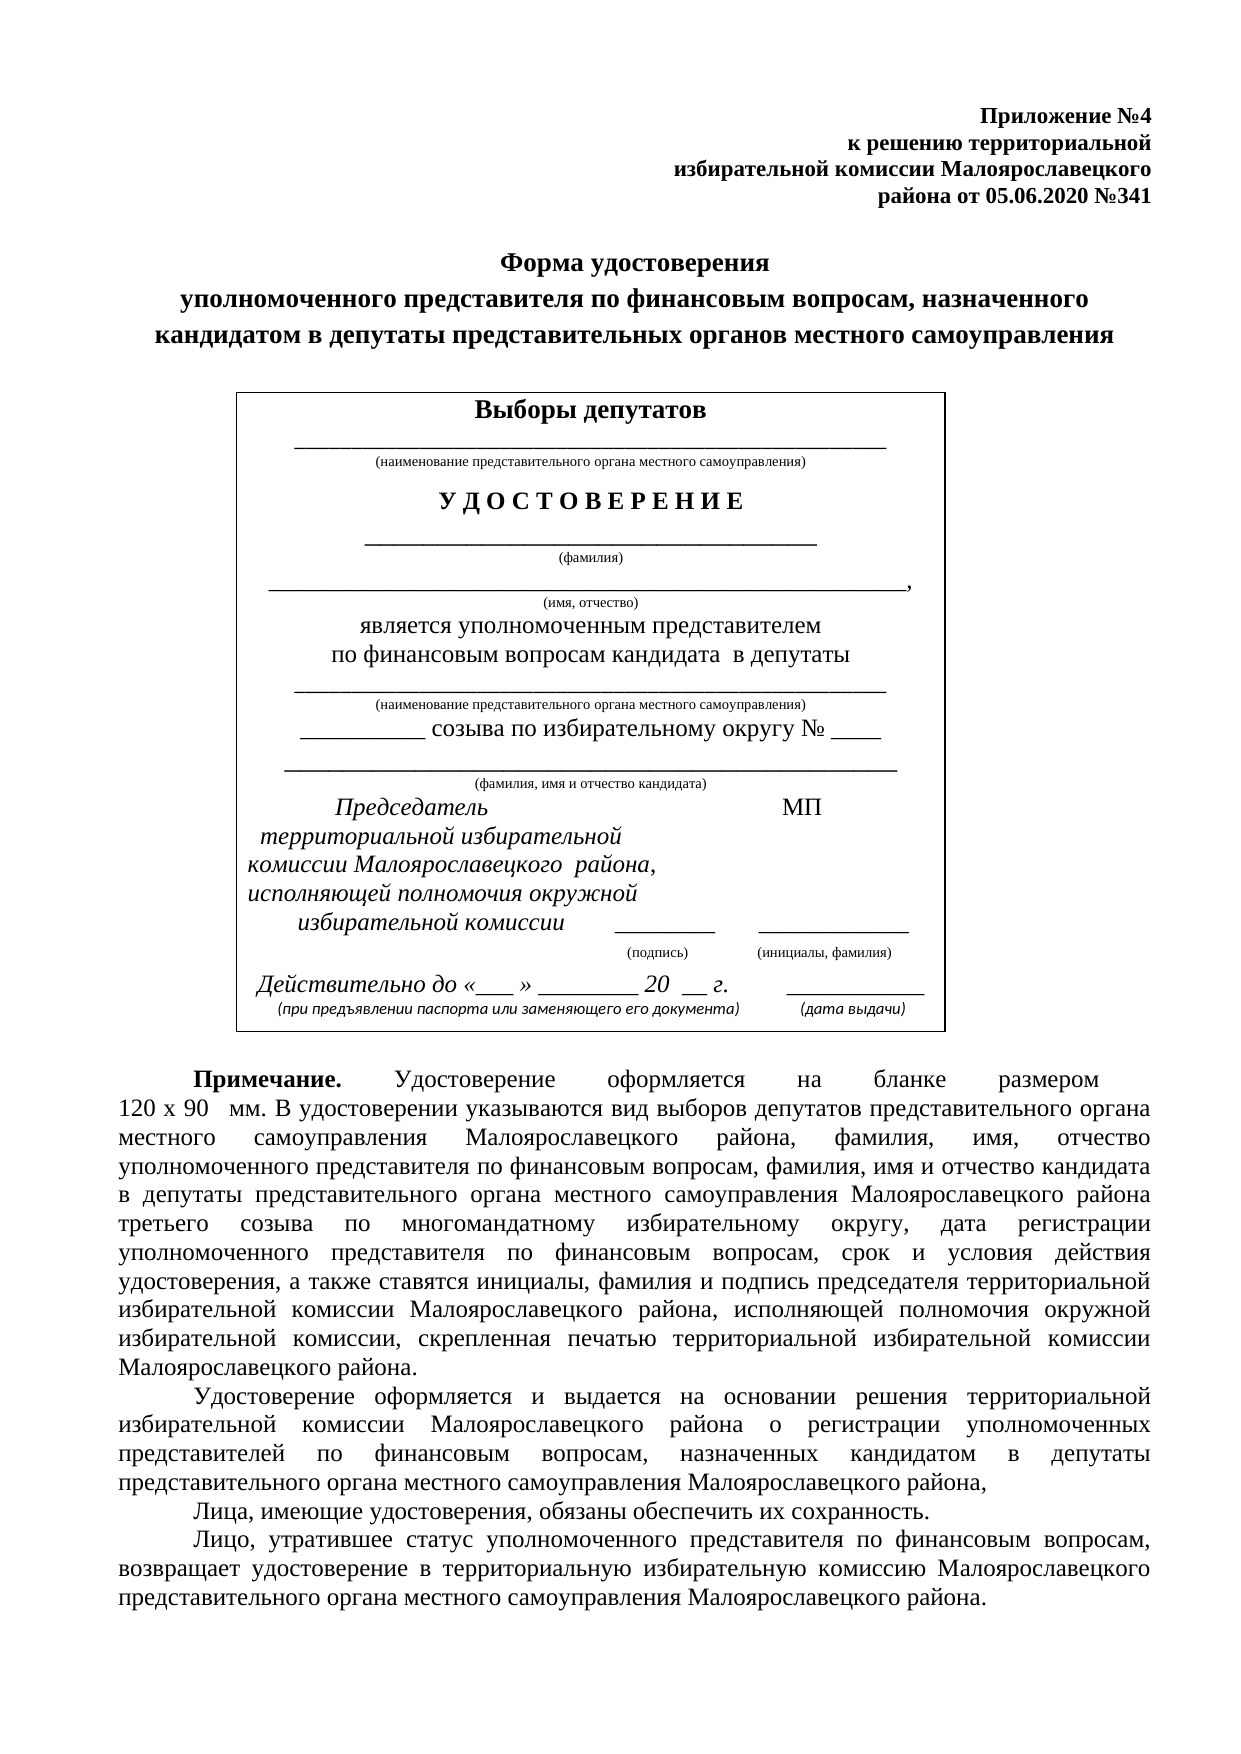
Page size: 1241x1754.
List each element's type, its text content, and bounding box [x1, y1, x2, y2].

text Приложение №4 [118, 103, 1152, 129]
text Удостоверение оформляется и выдается на основании решения территориальной избирательной комиссии Малоярославецкого района о регистрации уполномоченных представителей по финансовым вопросам, назначенных кандидатом в депутаты представительного органа местного самоуправления Малоярославецкого района, [118, 1381, 1152, 1496]
text к решению территориальной [118, 129, 1152, 155]
table_header Выборы депутатов ____________________________________________________ (наименование представительного органа местного самоуправления) УДОСТОВЕРЕНИЕ _______________________________ (фамилия) ___________________________________________________, (имя, отчество) является уполномоченным представителем по финансовым вопросам кандидата в депутаты ____________________________________________________ (наименование представительного органа местного самоуправления) __________ созыва по избирательному округу № ____ __________________________________________ (фамилия, имя и отчество кандидата) Председатель МП территориальной избирательной комиссии Малоярославецкого района, исполняющей полномочия окружной избирательной комиссии ________ ____________ (подпись) (инициалы, фамилия) Действительно до «___ » ________ 20 __ г. ___________ (при предъявлении паспорта или заменяющего его документа) (дата выдачи) [237, 393, 944, 1031]
text Лица, имеющие удостоверения, обязаны обеспечить их сохранность. [118, 1496, 1152, 1524]
text Форма удостоверения уполномоченного представителя по финансовым вопросам, назначенного кандидатом в депутаты представительных органов местного самоуправления [118, 247, 1152, 349]
text Лицо, утратившее статус уполномоченного представителя по финансовым вопросам, возвращает удостоверение в территориальную избирательную комиссию Малоярославецкого представительного органа местного самоуправления Малоярославецкого района. [118, 1524, 1152, 1611]
text района от 05.06.2020 №341 [118, 182, 1152, 208]
text Примечание. Удостоверение оформляется на бланке размером 120 х 90 мм. В удостоверении указываются вид выборов депутатов представительного органа местного самоуправления Малоярославецкого района, фамилия, имя, отчество уполномоченного представителя по финансовым вопросам, фамилия, имя и отчество кандидата в депутаты представительного органа местного самоуправления Малоярославецкого района третьего созыва по многомандатному избирательному округу, дата регистрации уполномоченного представителя по финансовым вопросам, срок и условия действия удостоверения, а также ставятся инициалы, фамилия и подпись председателя территориальной избирательной комиссии Малоярославецкого района, исполняющей полномочия окружной избирательной комиссии, скрепленная печатью территориальной избирательной комиссии Малоярославецкого района. [118, 1064, 1152, 1381]
text избирательной комиссии Малоярославецкого [118, 155, 1152, 182]
